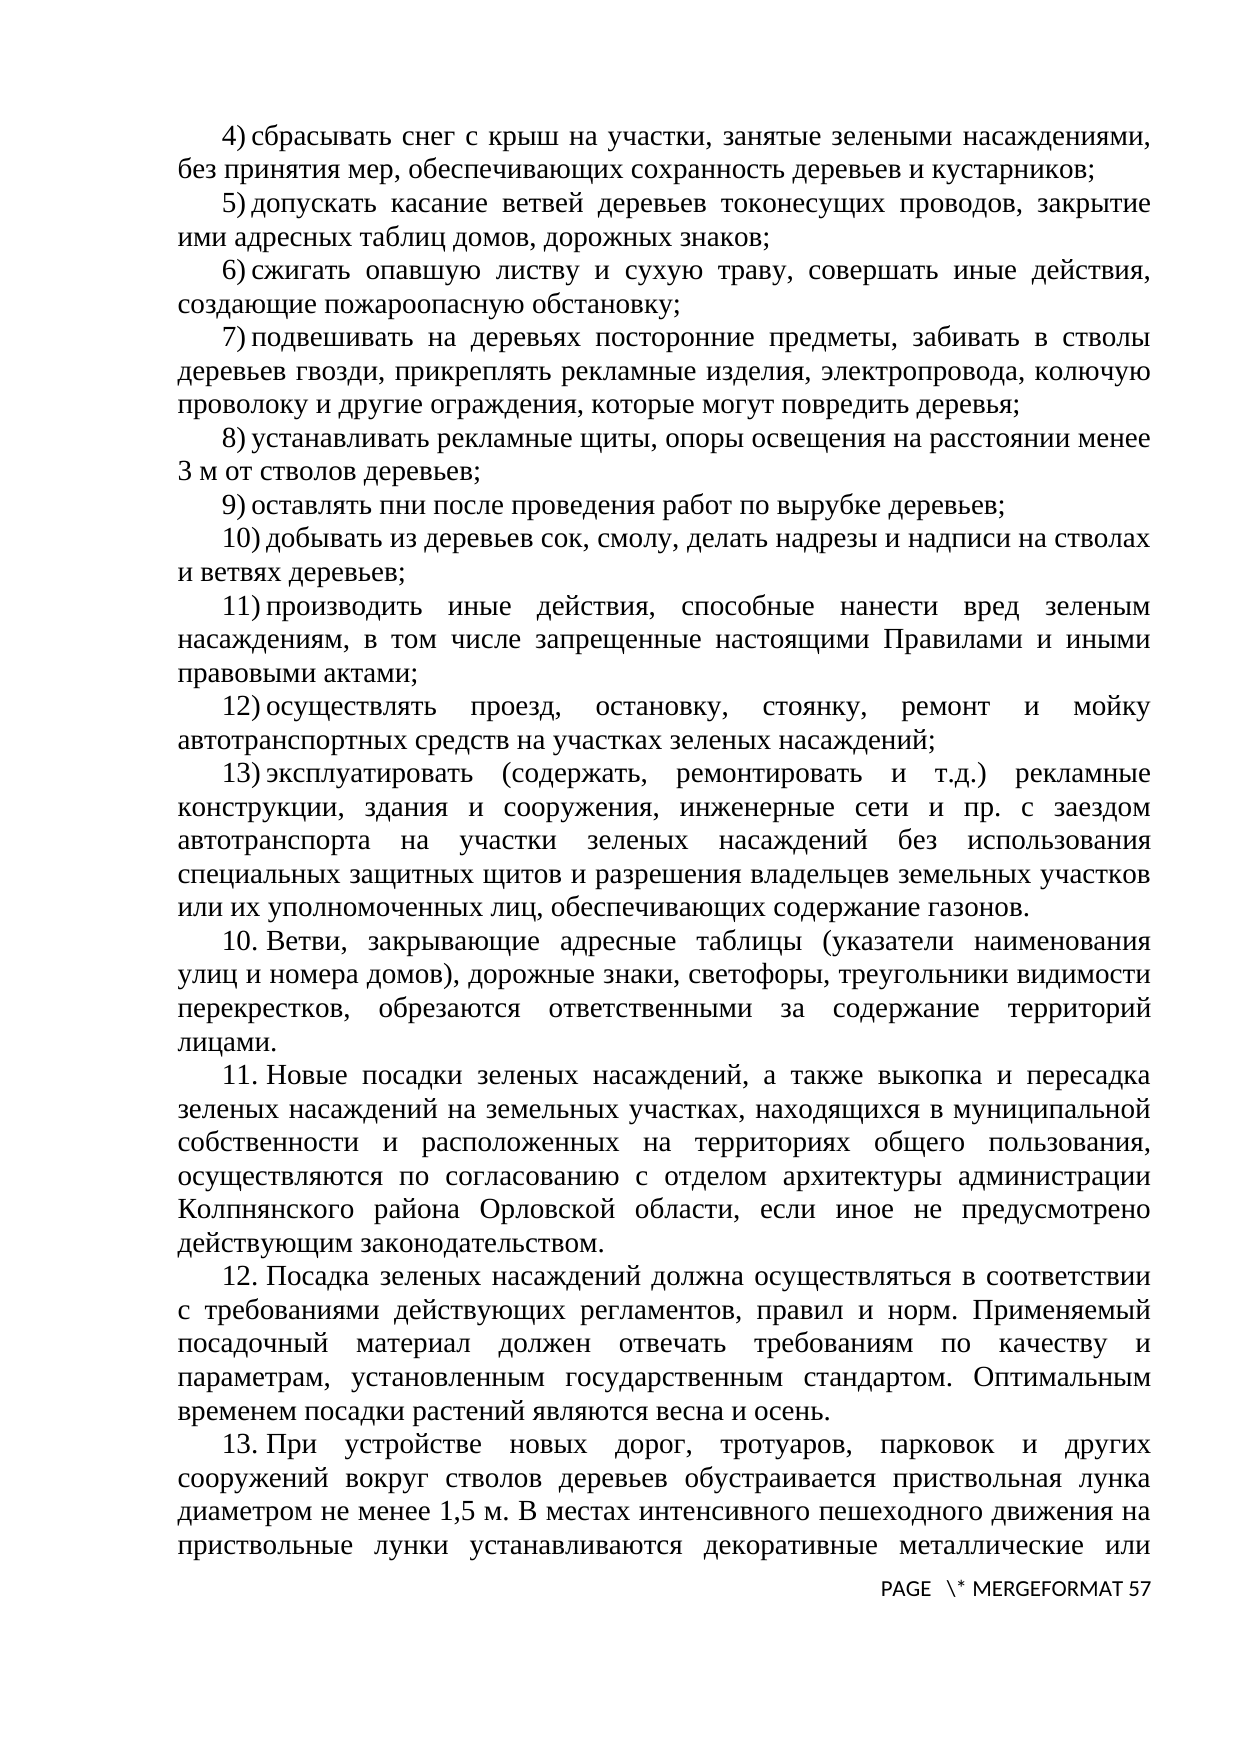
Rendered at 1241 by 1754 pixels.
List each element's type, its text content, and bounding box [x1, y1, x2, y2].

list Новые посадки зеленых насаждений, а также выкопка и пересадка зеленых насаждений на земельных участках, находящихся в муниципальной собственности и расположенных на территориях общего пользования, осуществляются по согласованию с отделом архитектуры администрации Колпнянского района Орловской области, если иное не предусмотрено действующим законодательством. [177, 1057, 1152, 1258]
list сжигать опавшую листву и сухую траву, совершать иные действия, создающие пожароопасную обстановку; [177, 252, 1152, 319]
list устанавливать рекламные щиты, опоры освещения на расстоянии менее 3 м от стволов деревьев; [177, 420, 1152, 487]
list Посадка зеленых насаждений должна осуществляться в соответствии с требованиями действующих регламентов, правил и норм. Применяемый посадочный материал должен отвечать требованиям по качеству и параметрам, установленным государственным стандартом. Оптимальным временем посадки растений являются весна и осень. [177, 1258, 1152, 1426]
list допускать касание ветвей деревьев токонесущих проводов, закрытие ими адресных таблиц домов, дорожных знаков; [177, 185, 1152, 252]
list производить иные действия, способные нанести вред зеленым насаждениям, в том числе запрещенные настоящими Правилами и иными правовыми актами; [177, 588, 1152, 688]
list осуществлять проезд, остановку, стоянку, ремонт и мойку автотранспортных средств на участках зеленых насаждений; [177, 688, 1152, 755]
list подвешивать на деревьях посторонние предметы, забивать в стволы деревьев гвозди, прикреплять рекламные изделия, электропровода, колючую проволоку и другие ограждения, которые могут повредить деревья; [177, 319, 1152, 420]
list Ветви, закрывающие адресные таблицы (указатели наименования улиц и номера домов), дорожные знаки, светофоры, треугольники видимости перекрестков, обрезаются ответственными за содержание территорий лицами. [177, 923, 1152, 1057]
list добывать из деревьев сок, смолу, делать надрезы и надписи на стволах и ветвях деревьев; [177, 521, 1152, 588]
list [177, 1426, 1152, 1560]
list сбрасывать снег с крыш на участки, занятые зелеными насаждениями, без принятия мер, обеспечивающих сохранность деревьев и кустарников; [177, 118, 1152, 185]
list оставлять пни после проведения работ по вырубке деревьев; [177, 487, 1152, 521]
list эксплуатировать (содержать, ремонтировать и т.д.) рекламные конструкции, здания и сооружения, инженерные сети и пр. с заездом автотранспорта на участки зеленых насаждений без использования специальных защитных щитов и разрешения владельцев земельных участков или их уполномоченных лиц, обеспечивающих содержание газонов. [177, 755, 1152, 923]
